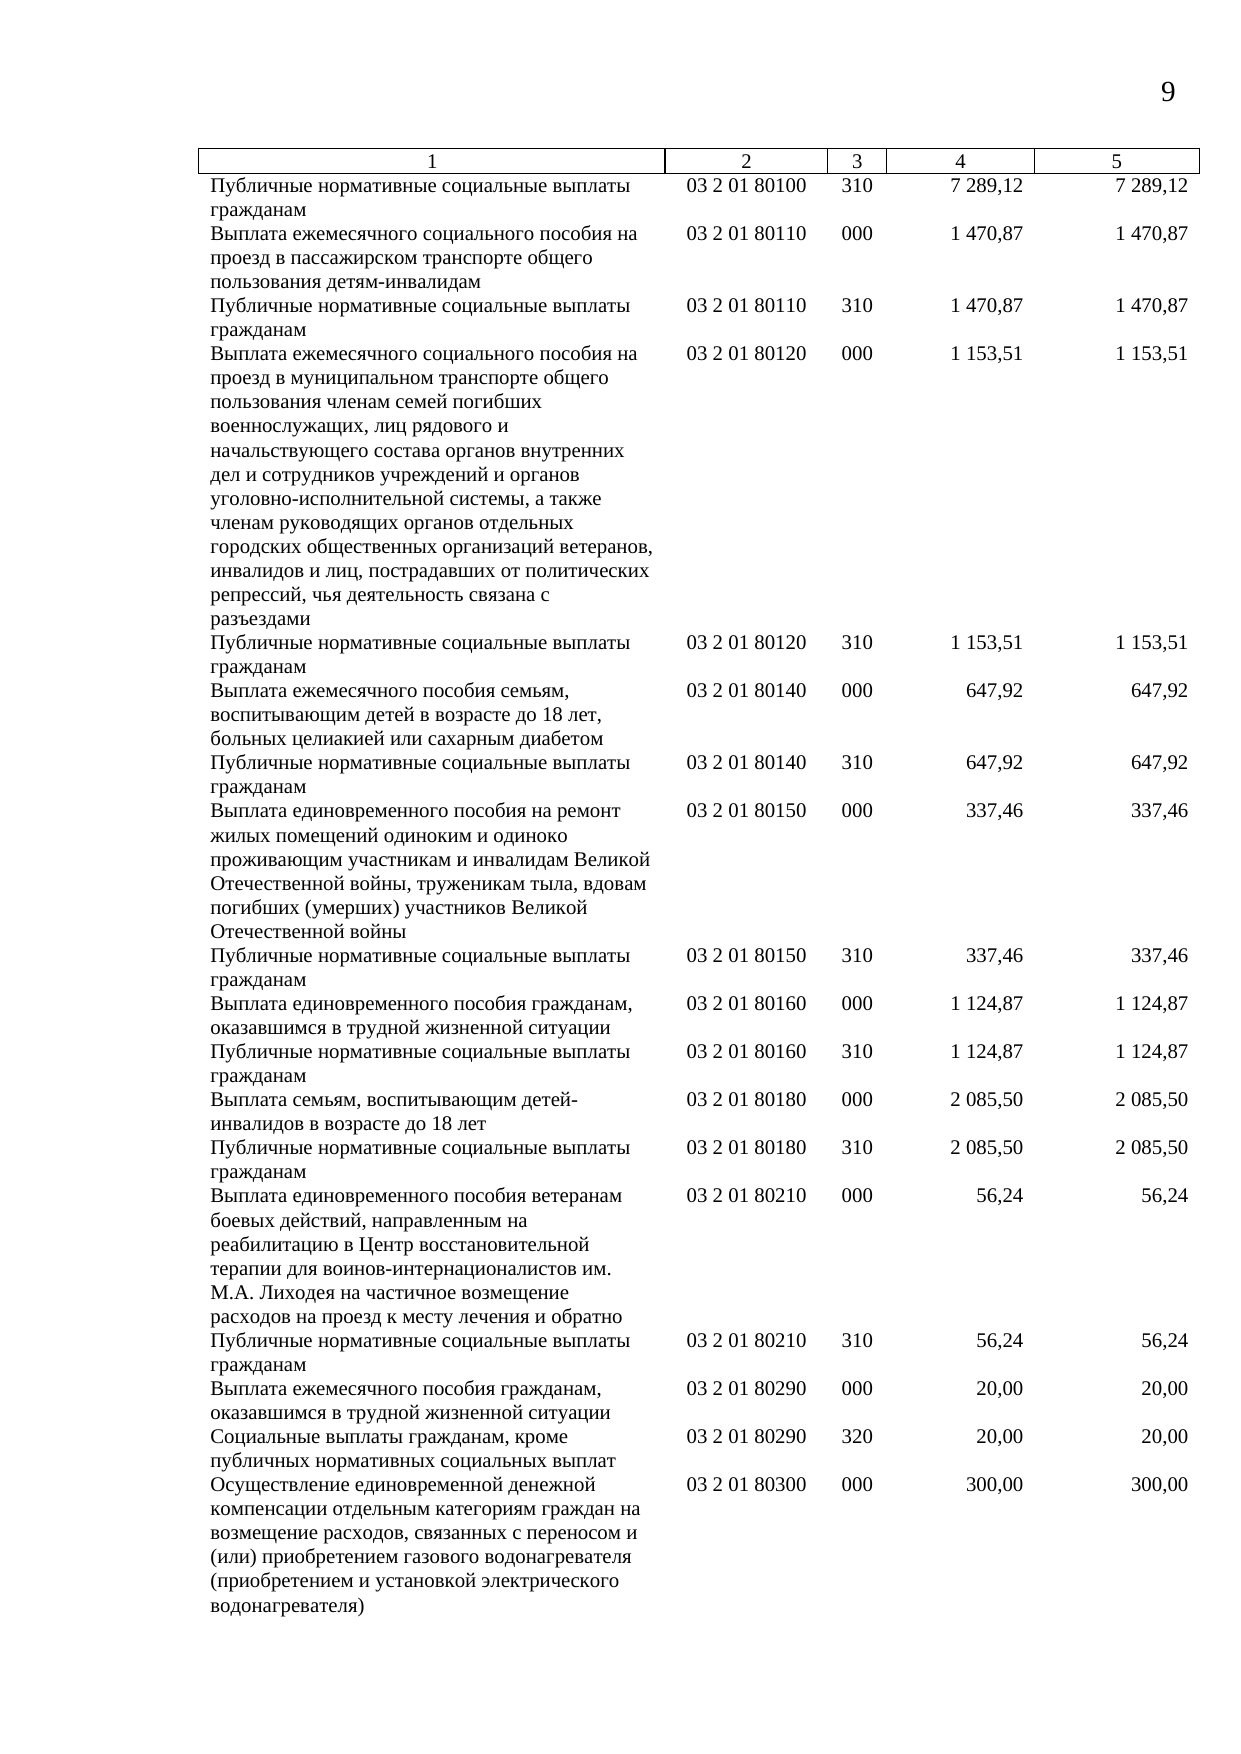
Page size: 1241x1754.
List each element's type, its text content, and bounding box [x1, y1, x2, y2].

table_header 2 [666, 149, 827, 173]
table_cell 647,92 [1034, 678, 1199, 750]
table_cell 03 2 01 80210 [665, 1328, 827, 1376]
table_cell 2 085,50 [887, 1087, 1034, 1135]
table_cell 2 085,50 [1034, 1135, 1199, 1183]
table_cell 300,00 [887, 1472, 1034, 1617]
table_cell Выплата ежемесячного социального пособия на проезд в пассажирском транспорте общего пользования детям-инвалидам [199, 221, 665, 293]
table_cell 03 2 01 80150 [665, 943, 827, 991]
table_cell Осуществление единовременной денежной компенсации отдельным категориям граждан на возмещение расходов, связанных с переносом и (или) приобретением газового водонагревателя (приобретением и установкой электрического водонагревателя) [199, 1472, 665, 1617]
table_cell 1 153,51 [887, 630, 1034, 678]
table_cell 310 [828, 1328, 887, 1376]
table_cell 03 2 01 80110 [665, 221, 827, 293]
table_cell 1 470,87 [1034, 293, 1199, 341]
table_cell 310 [828, 1135, 887, 1183]
table_cell 647,92 [887, 750, 1034, 798]
table_cell 03 2 01 80140 [665, 678, 827, 750]
table_cell 000 [828, 221, 887, 293]
table_cell 20,00 [887, 1424, 1034, 1472]
table_cell 000 [828, 991, 887, 1039]
table_cell Выплата единовременного пособия гражданам, оказавшимся в трудной жизненной ситуации [199, 991, 665, 1039]
table_cell 000 [828, 1376, 887, 1424]
table_cell 03 2 01 80180 [665, 1087, 827, 1135]
table_header 5 [1035, 149, 1199, 173]
table_cell 1 124,87 [887, 1039, 1034, 1087]
table_cell Публичные нормативные социальные выплаты гражданам [199, 1328, 665, 1376]
table_cell Публичные нормативные социальные выплаты гражданам [199, 943, 665, 991]
table_cell 03 2 01 80160 [665, 1039, 827, 1087]
table_cell 03 2 01 80300 [665, 1472, 827, 1617]
table_cell 000 [828, 1087, 887, 1135]
table_cell 300,00 [1034, 1472, 1199, 1617]
table_cell Публичные нормативные социальные выплаты гражданам [199, 630, 665, 678]
table_cell 000 [828, 341, 887, 630]
table_cell 1 153,51 [887, 341, 1034, 630]
table_cell 03 2 01 80150 [665, 799, 827, 943]
table_cell 03 2 01 80140 [665, 750, 827, 798]
table_cell 56,24 [887, 1328, 1034, 1376]
table_cell 1 124,87 [1034, 1039, 1199, 1087]
table_cell 7 289,12 [1034, 174, 1199, 221]
table_cell Социальные выплаты гражданам, кроме публичных нормативных социальных выплат [199, 1424, 665, 1472]
table_cell 03 2 01 80110 [665, 293, 827, 341]
table_cell 337,46 [1034, 943, 1199, 991]
table_cell 03 2 01 80120 [665, 630, 827, 678]
table_header 1 [199, 149, 664, 173]
table_cell 1 124,87 [887, 991, 1034, 1039]
table_cell Публичные нормативные социальные выплаты гражданам [199, 174, 665, 221]
table_cell 000 [828, 1184, 887, 1328]
table_cell 337,46 [887, 943, 1034, 991]
table_cell 310 [828, 293, 887, 341]
table_cell 03 2 01 80100 [665, 174, 827, 221]
table_cell 1 470,87 [887, 221, 1034, 293]
table_cell 647,92 [887, 678, 1034, 750]
table_cell 1 470,87 [1034, 221, 1199, 293]
table_cell 647,92 [1034, 750, 1199, 798]
table_cell 310 [828, 630, 887, 678]
table_cell Публичные нормативные социальные выплаты гражданам [199, 750, 665, 798]
table_header 3 [828, 149, 886, 173]
table_cell 20,00 [1034, 1424, 1199, 1472]
table_cell 1 470,87 [887, 293, 1034, 341]
table_cell 337,46 [1034, 799, 1199, 943]
table_cell Выплата единовременного пособия на ремонт жилых помещений одиноким и одиноко проживающим участникам и инвалидам Великой Отечественной войны, труженикам тыла, вдовам погибших (умерших) участников Великой Отечественной войны [199, 799, 665, 943]
table_cell 03 2 01 80290 [665, 1424, 827, 1472]
table_cell 320 [828, 1424, 887, 1472]
table_cell 03 2 01 80180 [665, 1135, 827, 1183]
table_cell 1 124,87 [1034, 991, 1199, 1039]
table_cell 20,00 [1034, 1376, 1199, 1424]
table_cell 310 [828, 943, 887, 991]
table_cell 310 [828, 750, 887, 798]
table_cell 03 2 01 80160 [665, 991, 827, 1039]
table_cell Выплата семьям, воспитывающим детей-инвалидов в возрасте до 18 лет [199, 1087, 665, 1135]
table_cell 03 2 01 80210 [665, 1184, 827, 1328]
table_cell Публичные нормативные социальные выплаты гражданам [199, 293, 665, 341]
table_cell Публичные нормативные социальные выплаты гражданам [199, 1135, 665, 1183]
table_cell 03 2 01 80290 [665, 1376, 827, 1424]
table_cell 03 2 01 80120 [665, 341, 827, 630]
table_header 4 [887, 149, 1034, 173]
table_cell 56,24 [1034, 1328, 1199, 1376]
table_cell Выплата ежемесячного социального пособия на проезд в муниципальном транспорте общего пользования членам семей погибших военнослужащих, лиц рядового и начальствующего состава органов внутренних дел и сотрудников учреждений и органов уголовно-исполнительной системы, а также членам руководящих органов отдельных городских общественных организаций ветеранов, инвалидов и лиц, пострадавших от политических репрессий, чья деятельность связана с разъездами [199, 341, 665, 630]
table_cell 2 085,50 [1034, 1087, 1199, 1135]
table_cell 56,24 [1034, 1184, 1199, 1328]
table_cell 310 [828, 1039, 887, 1087]
table_cell 337,46 [887, 799, 1034, 943]
table_cell 000 [828, 799, 887, 943]
table_cell 1 153,51 [1034, 630, 1199, 678]
table_cell 1 153,51 [1034, 341, 1199, 630]
table_cell 20,00 [887, 1376, 1034, 1424]
table_cell Выплата ежемесячного пособия семьям, воспитывающим детей в возрасте до 18 лет, больных целиакией или сахарным диабетом [199, 678, 665, 750]
table_cell Публичные нормативные социальные выплаты гражданам [199, 1039, 665, 1087]
table_cell Выплата единовременного пособия ветеранам боевых действий, направленным на реабилитацию в Центр восстановительной терапии для воинов-интернационалистов им. М.А. Лиходея на частичное возмещение расходов на проезд к месту лечения и обратно [199, 1184, 665, 1328]
table_cell Выплата ежемесячного пособия гражданам, оказавшимся в трудной жизненной ситуации [199, 1376, 665, 1424]
table_cell 310 [828, 174, 887, 221]
table_cell 000 [828, 678, 887, 750]
table_cell 56,24 [887, 1184, 1034, 1328]
table_cell 7 289,12 [887, 174, 1034, 221]
table_cell 000 [828, 1472, 887, 1617]
table_cell 2 085,50 [887, 1135, 1034, 1183]
